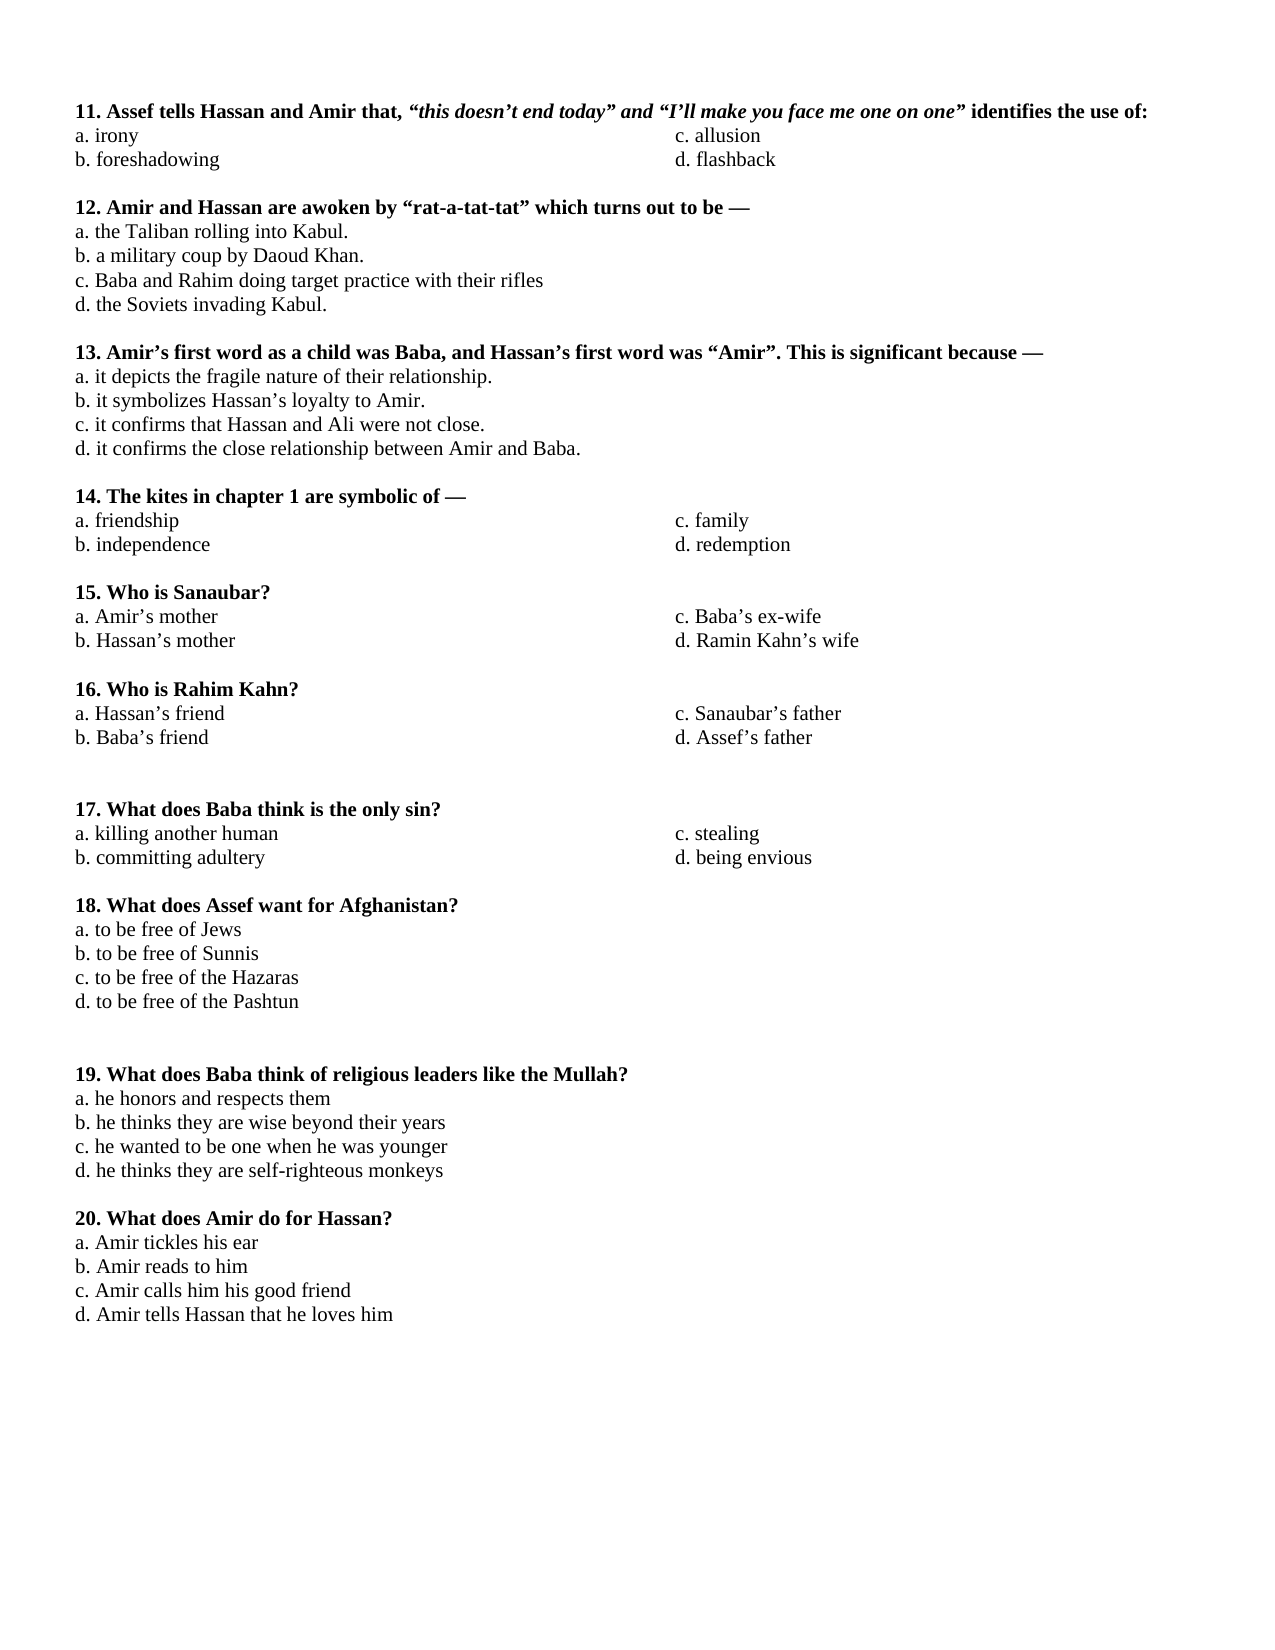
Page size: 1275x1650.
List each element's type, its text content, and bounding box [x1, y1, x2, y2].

text a. Amir’s mother [75, 604, 600, 628]
text c. Sanaubar’s father [675, 701, 1200, 725]
text c. Baba’s ex-wife [675, 604, 1200, 628]
text 15. Who is Sanaubar? [75, 580, 1200, 604]
text c. it confirms that Hassan and Ali were not close. [75, 412, 1200, 436]
text d. to be free of the Pashtun [75, 989, 1200, 1013]
text b. to be free of Sunnis [75, 941, 1200, 965]
text d. the Soviets invading Kabul. [75, 292, 1200, 316]
text 16. Who is Rahim Kahn? [75, 677, 1200, 701]
text a. the Taliban rolling into Kabul. [75, 219, 1200, 243]
text d. flashback [675, 147, 1200, 171]
text 18. What does Assef want for Afghanistan? [75, 893, 1200, 917]
text c. Baba and Rahim doing target practice with their rifles [75, 267, 1200, 292]
text c. stealing [675, 821, 1200, 845]
text a. he honors and respects them [75, 1086, 1200, 1110]
text d. redemption [675, 532, 1200, 556]
text a. friendship [75, 508, 600, 532]
text b. committing adultery [75, 845, 600, 869]
text a. Amir tickles his ear [75, 1230, 1200, 1254]
text c. allusion [675, 123, 1200, 147]
text b. Hassan’s mother [75, 628, 600, 652]
text d. being envious [675, 845, 1200, 869]
text b. it symbolizes Hassan’s loyalty to Amir. [75, 388, 1200, 412]
text b. a military coup by Daoud Khan. [75, 243, 1200, 267]
text 11. Assef tells Hassan and Amir that, “this doesn’t end today” and “I’ll make you face me one on one” identifies the use of: [75, 99, 1200, 123]
text a. killing another human [75, 821, 600, 845]
text c. he wanted to be one when he was younger [75, 1134, 1200, 1158]
text d. it confirms the close relationship between Amir and Baba. [75, 436, 1200, 460]
text 14. The kites in chapter 1 are symbolic of — [75, 484, 1200, 508]
text d. Ramin Kahn’s wife [675, 628, 1200, 652]
text a. it depicts the fragile nature of their relationship. [75, 364, 1200, 388]
text d. he thinks they are self-righteous monkeys [75, 1158, 1200, 1182]
text d. Assef’s father [675, 725, 1200, 749]
text c. Amir calls him his good friend [75, 1278, 1200, 1302]
text 17. What does Baba think is the only sin? [75, 797, 1200, 821]
text d. Amir tells Hassan that he loves him [75, 1302, 1200, 1326]
text b. Amir reads to him [75, 1254, 1200, 1278]
text b. independence [75, 532, 600, 556]
text c. family [675, 508, 1200, 532]
text a. Hassan’s friend [75, 701, 600, 725]
text 20. What does Amir do for Hassan? [75, 1206, 1200, 1230]
text c. to be free of the Hazaras [75, 965, 1200, 989]
text b. foreshadowing [75, 147, 600, 171]
text 13. Amir’s first word as a child was Baba, and Hassan’s first word was “Amir”. This is significant because — [75, 340, 1200, 364]
text b. Baba’s friend [75, 725, 600, 749]
text 19. What does Baba think of religious leaders like the Mullah? [75, 1062, 1200, 1086]
text a. to be free of Jews [75, 917, 1200, 941]
text a. irony [75, 123, 600, 147]
text 12. Amir and Hassan are awoken by “rat-a-tat-tat” which turns out to be — [75, 195, 1200, 219]
text b. he thinks they are wise beyond their years [75, 1110, 1200, 1134]
